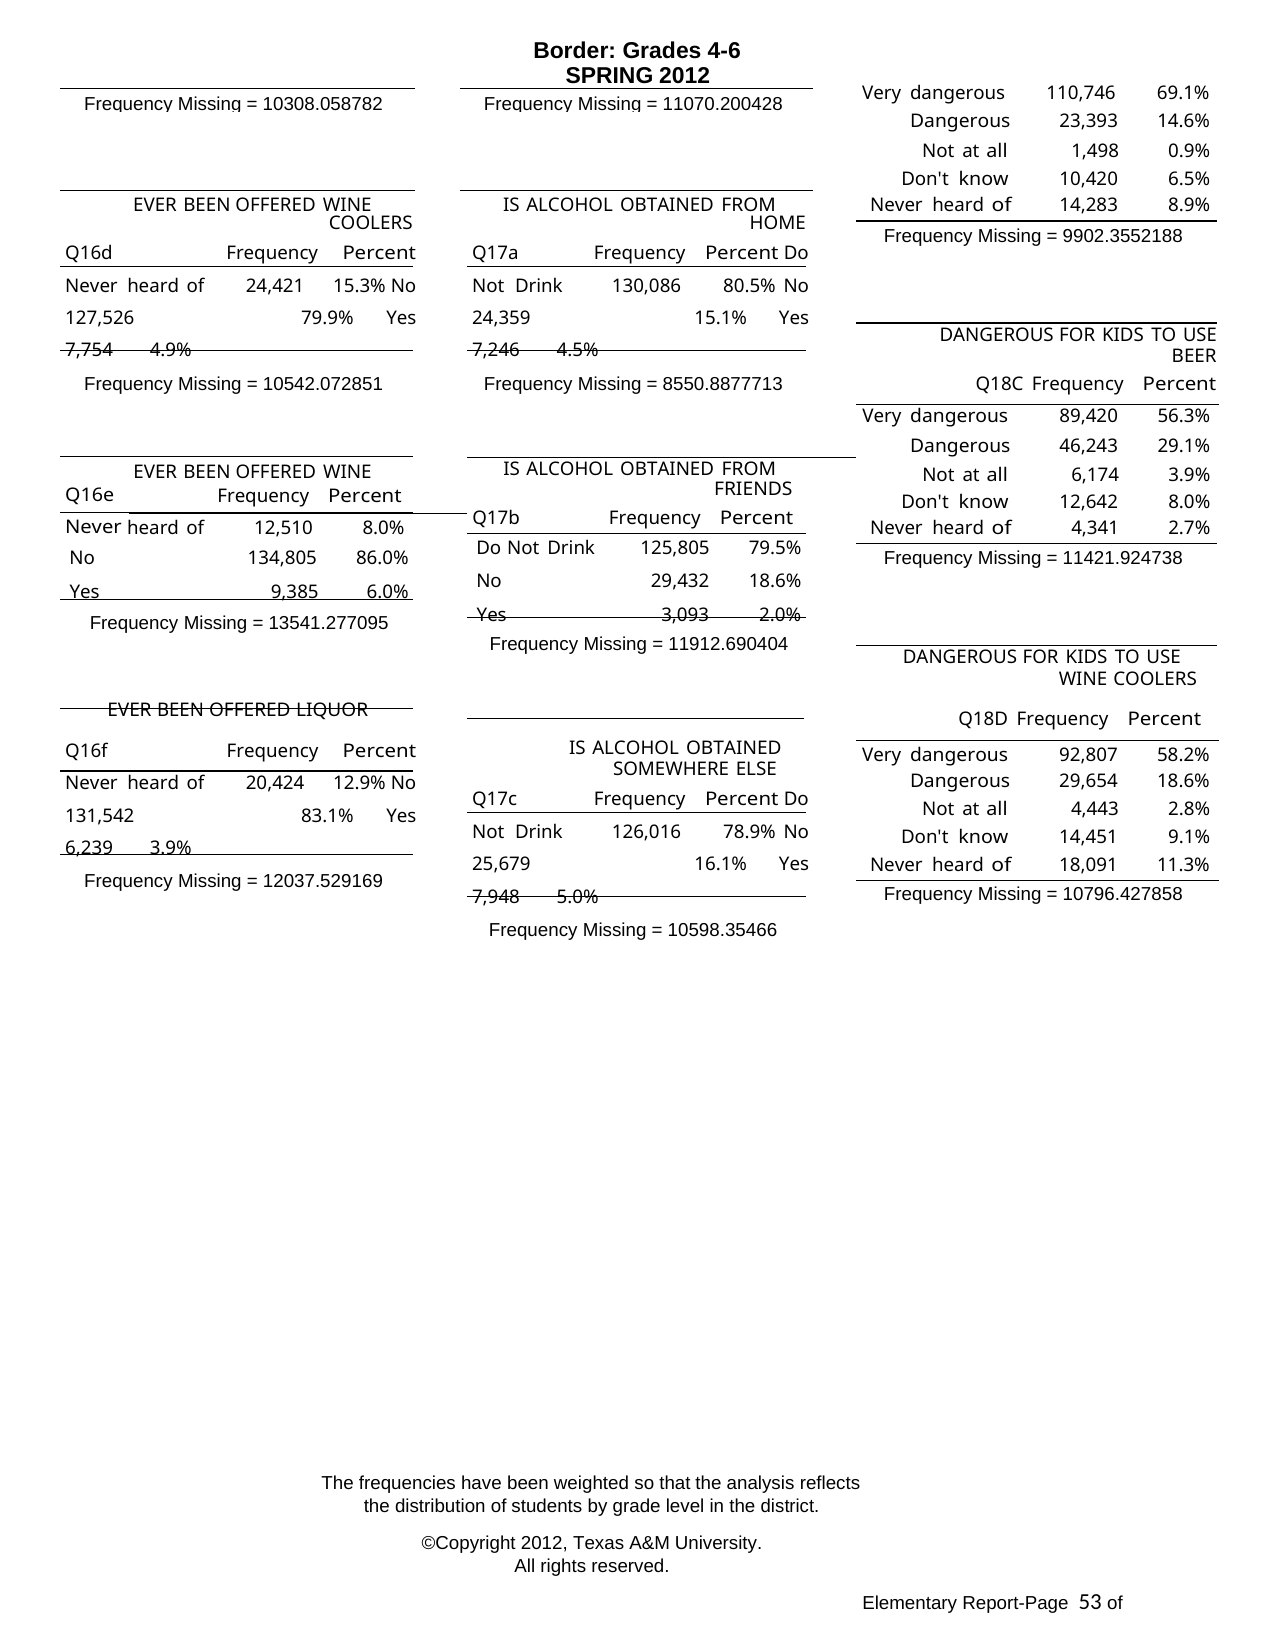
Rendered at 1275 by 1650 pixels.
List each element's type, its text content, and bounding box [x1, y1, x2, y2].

text Frequency Missing = 9902.3552188 [884, 225, 1233, 246]
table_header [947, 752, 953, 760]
text IS ALCOHOL OBTAINED SOMEWHERE ELSE [569, 738, 809, 780]
text Q16d Frequency Percent Never heard of 24,421 15.3% No 127,526 79.9% Yes 7,754 4.9% [65, 239, 416, 362]
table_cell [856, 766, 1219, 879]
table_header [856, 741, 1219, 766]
text Frequency Missing = 8550.8877713 [484, 372, 806, 394]
text COOLERS [48, 214, 412, 234]
text Frequency Missing = 10598.35466 [489, 919, 806, 940]
text Do Not Drink 125,805 79.5% No 29,432 18.6% Yes 3,093 2.0% Frequency Missing = 11912.690404 [470, 534, 807, 655]
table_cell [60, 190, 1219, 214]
text Q18D Frequency Percent [958, 705, 1233, 731]
text Q17c Frequency Percent Do Not Drink 126,016 78.9% No 25,679 16.1% Yes 7,948 5.0% [472, 786, 809, 908]
text Frequency Missing = 11421.924738 [884, 547, 1233, 569]
text No 134,805 86.0% Yes 9,385 6.0% Frequency Missing = 13541.277095 [63, 544, 414, 633]
text Q16f Frequency Percent Never heard of 20,424 12.9% No 131,542 83.1% Yes 6,239 3.9% [65, 737, 416, 860]
text Q16e [65, 482, 413, 507]
text Frequency Missing = 10542.072851 [84, 372, 413, 394]
text Frequency Missing = 12037.529169 [84, 870, 413, 892]
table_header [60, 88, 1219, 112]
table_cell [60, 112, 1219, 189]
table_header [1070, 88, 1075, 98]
text Q17a Frequency Percent Do Not Drink 130,086 80.5% No 24,359 15.1% Yes 7,246 4.5% [472, 239, 809, 362]
text Never [65, 513, 413, 539]
text Frequency Missing = 10796.427858 [884, 883, 1233, 904]
text DANGEROUS FOR KIDS TO USE WINE COOLERS [903, 647, 1219, 689]
text DANGEROUS FOR KIDS TO USE BEER [899, 324, 1216, 367]
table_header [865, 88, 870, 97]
text Q18C Frequency Percent [884, 373, 1216, 394]
text HOME [472, 214, 805, 234]
text EVER BEEN OFFERED LIQUOR [107, 699, 813, 721]
